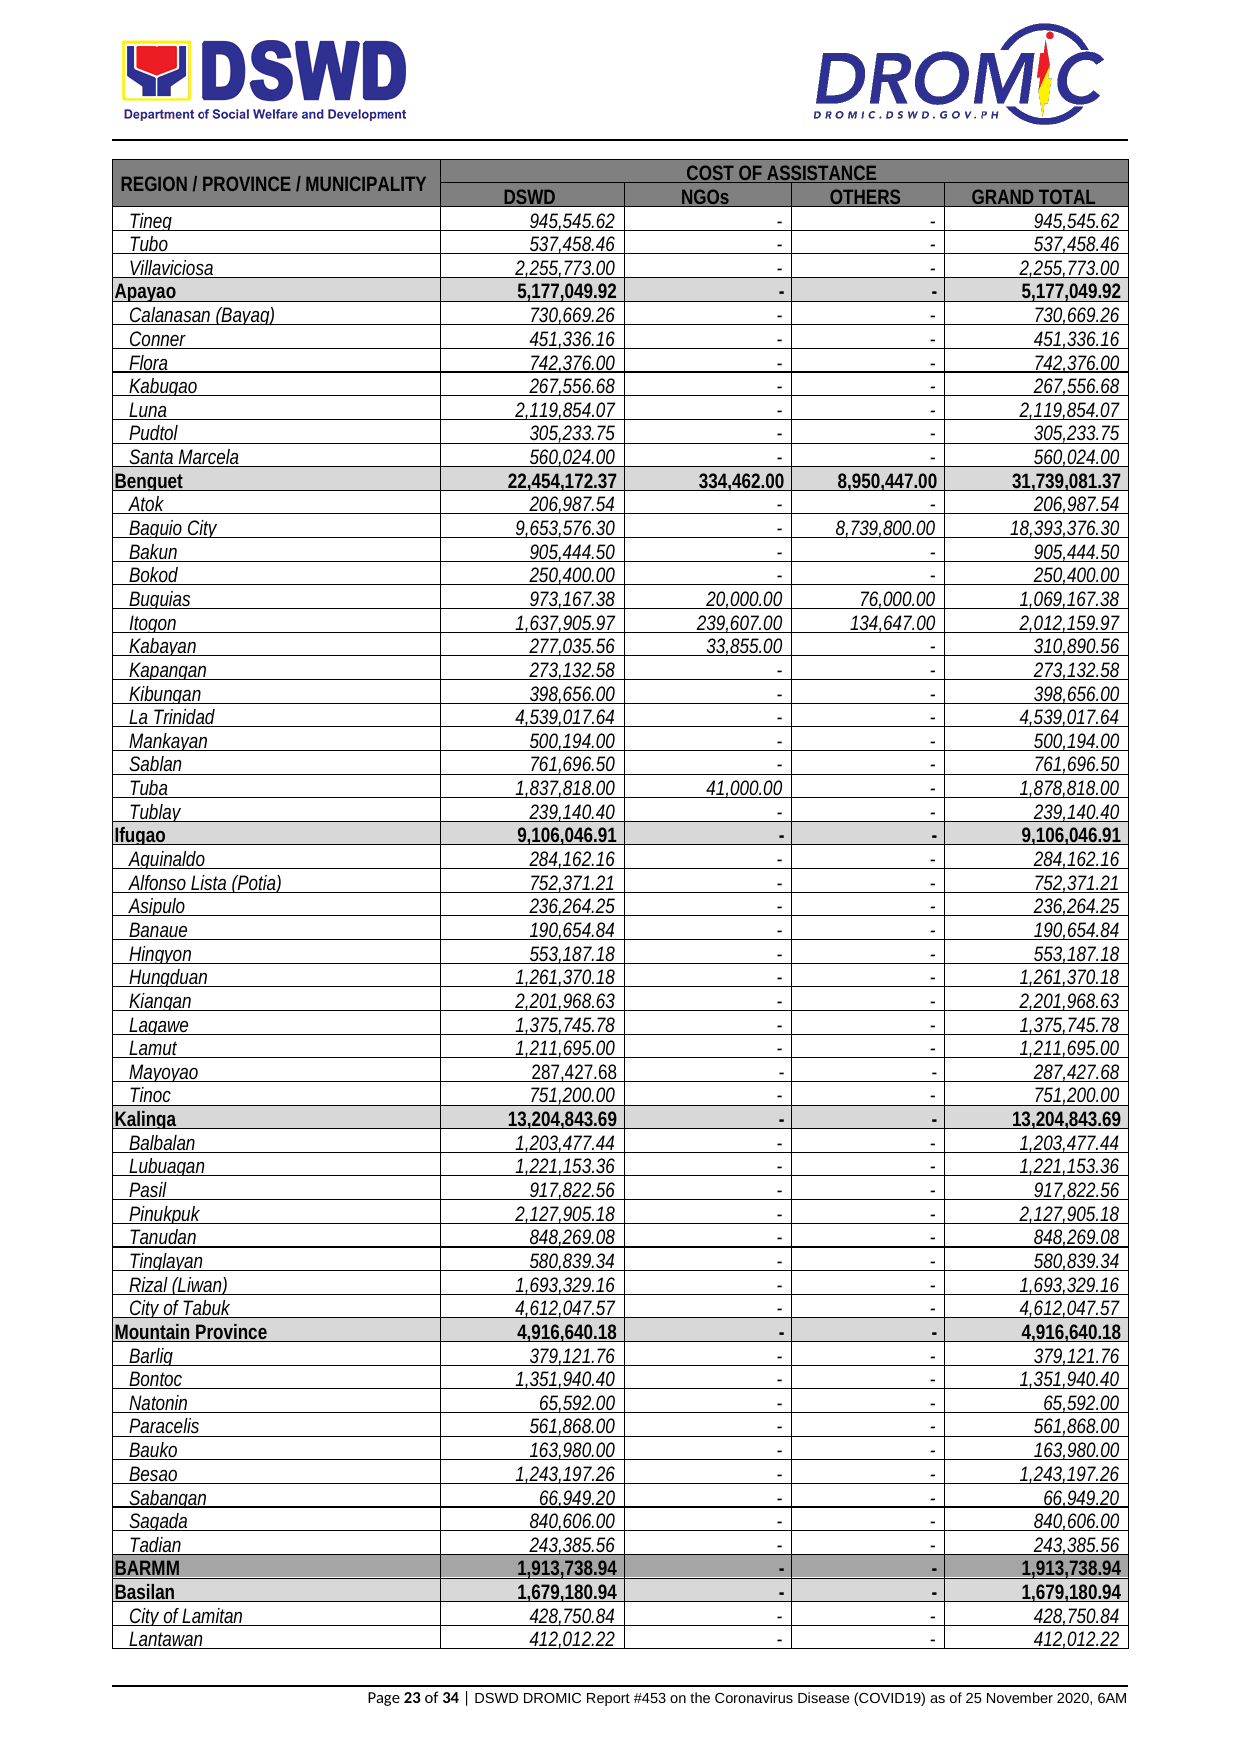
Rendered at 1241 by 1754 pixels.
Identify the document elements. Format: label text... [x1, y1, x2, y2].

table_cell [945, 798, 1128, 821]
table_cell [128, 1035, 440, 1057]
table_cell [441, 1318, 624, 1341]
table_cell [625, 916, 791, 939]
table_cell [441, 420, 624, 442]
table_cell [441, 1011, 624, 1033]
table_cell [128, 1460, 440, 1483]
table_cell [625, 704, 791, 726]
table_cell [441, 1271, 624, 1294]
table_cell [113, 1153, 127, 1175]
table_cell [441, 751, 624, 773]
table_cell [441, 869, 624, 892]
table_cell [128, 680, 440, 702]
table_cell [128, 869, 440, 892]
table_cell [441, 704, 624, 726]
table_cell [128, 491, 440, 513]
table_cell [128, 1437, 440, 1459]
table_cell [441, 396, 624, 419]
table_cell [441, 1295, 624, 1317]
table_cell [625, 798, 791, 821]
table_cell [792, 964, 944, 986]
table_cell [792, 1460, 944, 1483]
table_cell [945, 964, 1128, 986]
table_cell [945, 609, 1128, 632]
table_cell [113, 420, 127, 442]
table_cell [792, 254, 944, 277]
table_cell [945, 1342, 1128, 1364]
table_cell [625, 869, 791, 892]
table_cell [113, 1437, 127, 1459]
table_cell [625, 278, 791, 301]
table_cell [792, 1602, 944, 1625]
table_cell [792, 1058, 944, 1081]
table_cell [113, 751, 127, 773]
table_cell NGOs [625, 183, 791, 206]
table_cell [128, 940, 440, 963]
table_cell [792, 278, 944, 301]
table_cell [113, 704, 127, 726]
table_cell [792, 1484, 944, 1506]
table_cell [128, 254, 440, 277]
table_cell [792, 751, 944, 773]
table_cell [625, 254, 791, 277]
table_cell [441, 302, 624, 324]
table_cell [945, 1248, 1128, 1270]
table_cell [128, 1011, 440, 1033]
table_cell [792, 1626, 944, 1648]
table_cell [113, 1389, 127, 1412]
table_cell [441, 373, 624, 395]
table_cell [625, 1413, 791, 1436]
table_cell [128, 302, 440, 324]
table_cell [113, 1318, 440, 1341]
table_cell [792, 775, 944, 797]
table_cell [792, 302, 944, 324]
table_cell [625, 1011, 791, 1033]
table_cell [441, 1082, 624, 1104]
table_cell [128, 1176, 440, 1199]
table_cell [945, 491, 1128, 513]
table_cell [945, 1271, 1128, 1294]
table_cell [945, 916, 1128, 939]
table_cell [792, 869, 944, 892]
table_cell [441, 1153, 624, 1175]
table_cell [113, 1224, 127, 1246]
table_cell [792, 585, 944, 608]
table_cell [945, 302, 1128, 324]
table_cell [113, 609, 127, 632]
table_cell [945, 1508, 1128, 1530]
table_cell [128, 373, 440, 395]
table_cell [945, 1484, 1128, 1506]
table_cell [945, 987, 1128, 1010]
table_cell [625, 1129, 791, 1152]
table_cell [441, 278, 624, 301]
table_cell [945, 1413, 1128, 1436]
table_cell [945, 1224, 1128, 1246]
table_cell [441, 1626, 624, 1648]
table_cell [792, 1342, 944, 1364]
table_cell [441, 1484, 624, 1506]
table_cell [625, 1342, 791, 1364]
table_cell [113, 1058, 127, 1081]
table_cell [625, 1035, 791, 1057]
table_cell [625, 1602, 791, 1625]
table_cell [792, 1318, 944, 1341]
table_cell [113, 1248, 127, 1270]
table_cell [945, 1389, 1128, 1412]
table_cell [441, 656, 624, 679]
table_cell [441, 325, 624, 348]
table_cell GRAND TOTAL [945, 183, 1128, 206]
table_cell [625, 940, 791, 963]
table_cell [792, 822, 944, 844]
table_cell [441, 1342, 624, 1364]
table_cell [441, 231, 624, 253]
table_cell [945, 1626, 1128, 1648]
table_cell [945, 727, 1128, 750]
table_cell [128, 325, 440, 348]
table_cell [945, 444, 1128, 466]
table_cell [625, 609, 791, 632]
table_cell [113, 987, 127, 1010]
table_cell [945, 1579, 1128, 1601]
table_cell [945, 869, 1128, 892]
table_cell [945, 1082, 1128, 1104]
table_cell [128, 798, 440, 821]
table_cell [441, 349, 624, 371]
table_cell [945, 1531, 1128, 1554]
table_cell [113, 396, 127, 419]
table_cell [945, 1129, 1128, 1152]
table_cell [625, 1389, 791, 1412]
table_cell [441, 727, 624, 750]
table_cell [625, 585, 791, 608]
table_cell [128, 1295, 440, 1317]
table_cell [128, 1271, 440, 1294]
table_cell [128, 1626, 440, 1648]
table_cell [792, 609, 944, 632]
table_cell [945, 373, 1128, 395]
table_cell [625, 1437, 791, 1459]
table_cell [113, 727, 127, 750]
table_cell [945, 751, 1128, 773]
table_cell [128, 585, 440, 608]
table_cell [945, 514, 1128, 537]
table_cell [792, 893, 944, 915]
picture [112, 37, 416, 125]
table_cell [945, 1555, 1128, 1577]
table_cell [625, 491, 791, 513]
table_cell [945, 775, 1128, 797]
table_header REGION / PROVINCE / MUNICIPALITY [113, 160, 440, 206]
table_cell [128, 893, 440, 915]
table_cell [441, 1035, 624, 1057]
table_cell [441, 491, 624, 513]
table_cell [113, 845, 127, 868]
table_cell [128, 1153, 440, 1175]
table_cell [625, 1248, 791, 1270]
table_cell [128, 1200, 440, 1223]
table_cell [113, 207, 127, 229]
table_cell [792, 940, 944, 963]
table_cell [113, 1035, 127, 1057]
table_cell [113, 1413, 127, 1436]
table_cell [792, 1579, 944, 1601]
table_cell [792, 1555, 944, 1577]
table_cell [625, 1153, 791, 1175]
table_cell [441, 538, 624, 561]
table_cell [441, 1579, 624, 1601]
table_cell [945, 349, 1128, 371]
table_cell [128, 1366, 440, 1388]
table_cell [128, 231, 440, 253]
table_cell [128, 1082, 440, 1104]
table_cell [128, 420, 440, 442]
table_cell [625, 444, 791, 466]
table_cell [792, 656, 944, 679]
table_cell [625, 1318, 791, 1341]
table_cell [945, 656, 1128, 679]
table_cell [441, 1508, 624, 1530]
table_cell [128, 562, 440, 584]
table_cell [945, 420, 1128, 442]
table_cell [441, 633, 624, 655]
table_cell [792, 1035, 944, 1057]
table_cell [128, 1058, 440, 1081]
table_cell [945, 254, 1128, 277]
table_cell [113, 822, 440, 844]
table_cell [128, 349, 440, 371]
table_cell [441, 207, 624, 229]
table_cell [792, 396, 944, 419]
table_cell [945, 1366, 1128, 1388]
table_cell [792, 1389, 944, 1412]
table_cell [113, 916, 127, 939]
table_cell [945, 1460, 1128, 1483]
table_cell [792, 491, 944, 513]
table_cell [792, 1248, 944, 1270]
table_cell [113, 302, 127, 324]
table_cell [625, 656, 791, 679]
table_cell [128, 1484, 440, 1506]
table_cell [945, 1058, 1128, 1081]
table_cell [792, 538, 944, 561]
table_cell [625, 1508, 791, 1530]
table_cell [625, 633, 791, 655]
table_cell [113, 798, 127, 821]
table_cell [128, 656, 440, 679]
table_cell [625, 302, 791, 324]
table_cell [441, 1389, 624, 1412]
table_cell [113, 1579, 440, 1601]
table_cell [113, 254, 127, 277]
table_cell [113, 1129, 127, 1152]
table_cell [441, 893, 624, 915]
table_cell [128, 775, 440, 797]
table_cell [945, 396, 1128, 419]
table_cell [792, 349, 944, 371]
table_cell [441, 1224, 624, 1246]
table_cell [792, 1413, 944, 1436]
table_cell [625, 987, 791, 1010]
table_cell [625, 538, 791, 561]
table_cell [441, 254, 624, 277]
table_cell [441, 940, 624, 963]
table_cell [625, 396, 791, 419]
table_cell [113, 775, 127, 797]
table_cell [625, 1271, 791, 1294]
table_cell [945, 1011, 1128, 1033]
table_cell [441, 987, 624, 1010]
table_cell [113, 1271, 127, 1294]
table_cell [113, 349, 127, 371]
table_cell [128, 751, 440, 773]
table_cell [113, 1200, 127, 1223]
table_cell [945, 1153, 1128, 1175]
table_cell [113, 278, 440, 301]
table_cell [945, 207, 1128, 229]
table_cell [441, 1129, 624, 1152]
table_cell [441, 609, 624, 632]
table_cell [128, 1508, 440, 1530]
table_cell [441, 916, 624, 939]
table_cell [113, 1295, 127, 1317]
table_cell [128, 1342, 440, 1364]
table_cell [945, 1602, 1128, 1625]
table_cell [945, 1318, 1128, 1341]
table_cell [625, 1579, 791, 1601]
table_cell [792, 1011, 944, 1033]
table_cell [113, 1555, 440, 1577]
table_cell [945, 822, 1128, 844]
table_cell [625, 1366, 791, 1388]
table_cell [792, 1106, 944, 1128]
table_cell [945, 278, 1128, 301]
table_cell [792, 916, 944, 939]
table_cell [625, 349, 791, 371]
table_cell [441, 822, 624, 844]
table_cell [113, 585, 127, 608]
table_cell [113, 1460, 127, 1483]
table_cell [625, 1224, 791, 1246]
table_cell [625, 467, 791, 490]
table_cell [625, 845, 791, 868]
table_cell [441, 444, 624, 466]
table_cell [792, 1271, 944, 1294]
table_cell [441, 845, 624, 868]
picture [781, 23, 1133, 125]
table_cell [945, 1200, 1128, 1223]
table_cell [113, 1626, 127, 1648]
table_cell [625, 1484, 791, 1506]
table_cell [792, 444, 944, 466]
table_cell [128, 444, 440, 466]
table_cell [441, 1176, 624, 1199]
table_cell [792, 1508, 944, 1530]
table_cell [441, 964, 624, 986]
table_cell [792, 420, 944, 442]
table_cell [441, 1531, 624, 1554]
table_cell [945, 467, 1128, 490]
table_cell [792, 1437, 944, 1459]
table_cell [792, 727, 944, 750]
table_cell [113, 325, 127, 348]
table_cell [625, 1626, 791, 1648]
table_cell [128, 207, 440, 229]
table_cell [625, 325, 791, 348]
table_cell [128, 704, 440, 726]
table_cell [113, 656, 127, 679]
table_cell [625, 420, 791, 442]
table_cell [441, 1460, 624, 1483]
table_cell DSWD [441, 183, 624, 206]
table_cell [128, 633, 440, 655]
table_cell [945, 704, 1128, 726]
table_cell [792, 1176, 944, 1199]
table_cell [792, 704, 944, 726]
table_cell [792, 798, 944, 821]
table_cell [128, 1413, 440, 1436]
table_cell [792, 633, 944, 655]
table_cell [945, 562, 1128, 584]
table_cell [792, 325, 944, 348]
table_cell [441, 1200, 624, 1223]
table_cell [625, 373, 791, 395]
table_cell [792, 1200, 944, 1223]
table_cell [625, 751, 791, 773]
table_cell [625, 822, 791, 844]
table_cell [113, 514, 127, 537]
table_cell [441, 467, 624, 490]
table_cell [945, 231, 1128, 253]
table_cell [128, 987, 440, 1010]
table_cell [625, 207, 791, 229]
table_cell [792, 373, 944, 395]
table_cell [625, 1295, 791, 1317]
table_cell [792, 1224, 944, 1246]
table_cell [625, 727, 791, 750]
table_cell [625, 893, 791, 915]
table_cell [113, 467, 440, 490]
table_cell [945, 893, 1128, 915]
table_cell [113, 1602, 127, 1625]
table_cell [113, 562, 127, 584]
table_header COST OF ASSISTANCE [441, 160, 1128, 182]
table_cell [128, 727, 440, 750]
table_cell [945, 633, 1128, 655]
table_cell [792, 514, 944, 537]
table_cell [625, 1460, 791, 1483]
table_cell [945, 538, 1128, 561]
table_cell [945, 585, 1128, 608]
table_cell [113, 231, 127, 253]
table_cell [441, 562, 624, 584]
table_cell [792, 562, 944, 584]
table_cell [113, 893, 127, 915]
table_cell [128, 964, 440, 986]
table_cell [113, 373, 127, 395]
table_cell OTHERS [792, 183, 944, 206]
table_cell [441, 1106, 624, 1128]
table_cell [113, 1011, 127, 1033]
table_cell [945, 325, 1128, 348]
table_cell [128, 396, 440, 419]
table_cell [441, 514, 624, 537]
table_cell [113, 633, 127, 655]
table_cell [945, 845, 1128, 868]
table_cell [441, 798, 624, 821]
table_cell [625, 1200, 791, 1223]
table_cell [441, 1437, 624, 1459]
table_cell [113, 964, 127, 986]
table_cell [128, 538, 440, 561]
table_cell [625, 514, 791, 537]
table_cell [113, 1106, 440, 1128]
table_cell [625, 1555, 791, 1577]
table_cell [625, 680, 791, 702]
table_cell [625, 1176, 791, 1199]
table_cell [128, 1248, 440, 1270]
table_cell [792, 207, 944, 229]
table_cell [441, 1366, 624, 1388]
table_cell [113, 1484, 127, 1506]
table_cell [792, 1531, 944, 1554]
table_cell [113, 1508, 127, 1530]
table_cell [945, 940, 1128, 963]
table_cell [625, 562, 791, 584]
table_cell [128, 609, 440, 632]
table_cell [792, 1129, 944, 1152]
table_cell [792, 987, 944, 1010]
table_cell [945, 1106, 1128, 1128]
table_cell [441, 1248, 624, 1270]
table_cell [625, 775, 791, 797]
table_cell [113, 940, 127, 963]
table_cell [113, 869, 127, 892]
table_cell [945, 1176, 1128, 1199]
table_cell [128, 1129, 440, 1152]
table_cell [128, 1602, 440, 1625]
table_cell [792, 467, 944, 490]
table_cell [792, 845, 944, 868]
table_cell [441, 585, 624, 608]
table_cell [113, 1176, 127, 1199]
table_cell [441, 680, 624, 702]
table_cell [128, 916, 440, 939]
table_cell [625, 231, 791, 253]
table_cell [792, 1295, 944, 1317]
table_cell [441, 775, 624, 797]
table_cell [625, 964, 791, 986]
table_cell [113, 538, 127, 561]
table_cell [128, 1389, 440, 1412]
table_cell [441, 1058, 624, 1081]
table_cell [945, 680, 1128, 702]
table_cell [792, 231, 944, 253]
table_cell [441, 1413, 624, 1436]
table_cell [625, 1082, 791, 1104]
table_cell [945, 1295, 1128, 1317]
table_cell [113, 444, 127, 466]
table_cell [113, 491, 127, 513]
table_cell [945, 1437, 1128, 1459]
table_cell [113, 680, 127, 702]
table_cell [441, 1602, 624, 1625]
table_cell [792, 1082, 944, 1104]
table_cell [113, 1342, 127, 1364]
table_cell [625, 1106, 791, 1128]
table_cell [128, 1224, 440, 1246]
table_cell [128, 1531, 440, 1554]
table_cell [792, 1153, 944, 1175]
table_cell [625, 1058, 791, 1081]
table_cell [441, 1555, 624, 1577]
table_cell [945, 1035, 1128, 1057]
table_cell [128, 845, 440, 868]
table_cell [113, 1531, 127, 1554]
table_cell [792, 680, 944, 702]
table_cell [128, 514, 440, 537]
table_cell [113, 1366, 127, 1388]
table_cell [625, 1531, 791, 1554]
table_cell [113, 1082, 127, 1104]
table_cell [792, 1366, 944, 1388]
